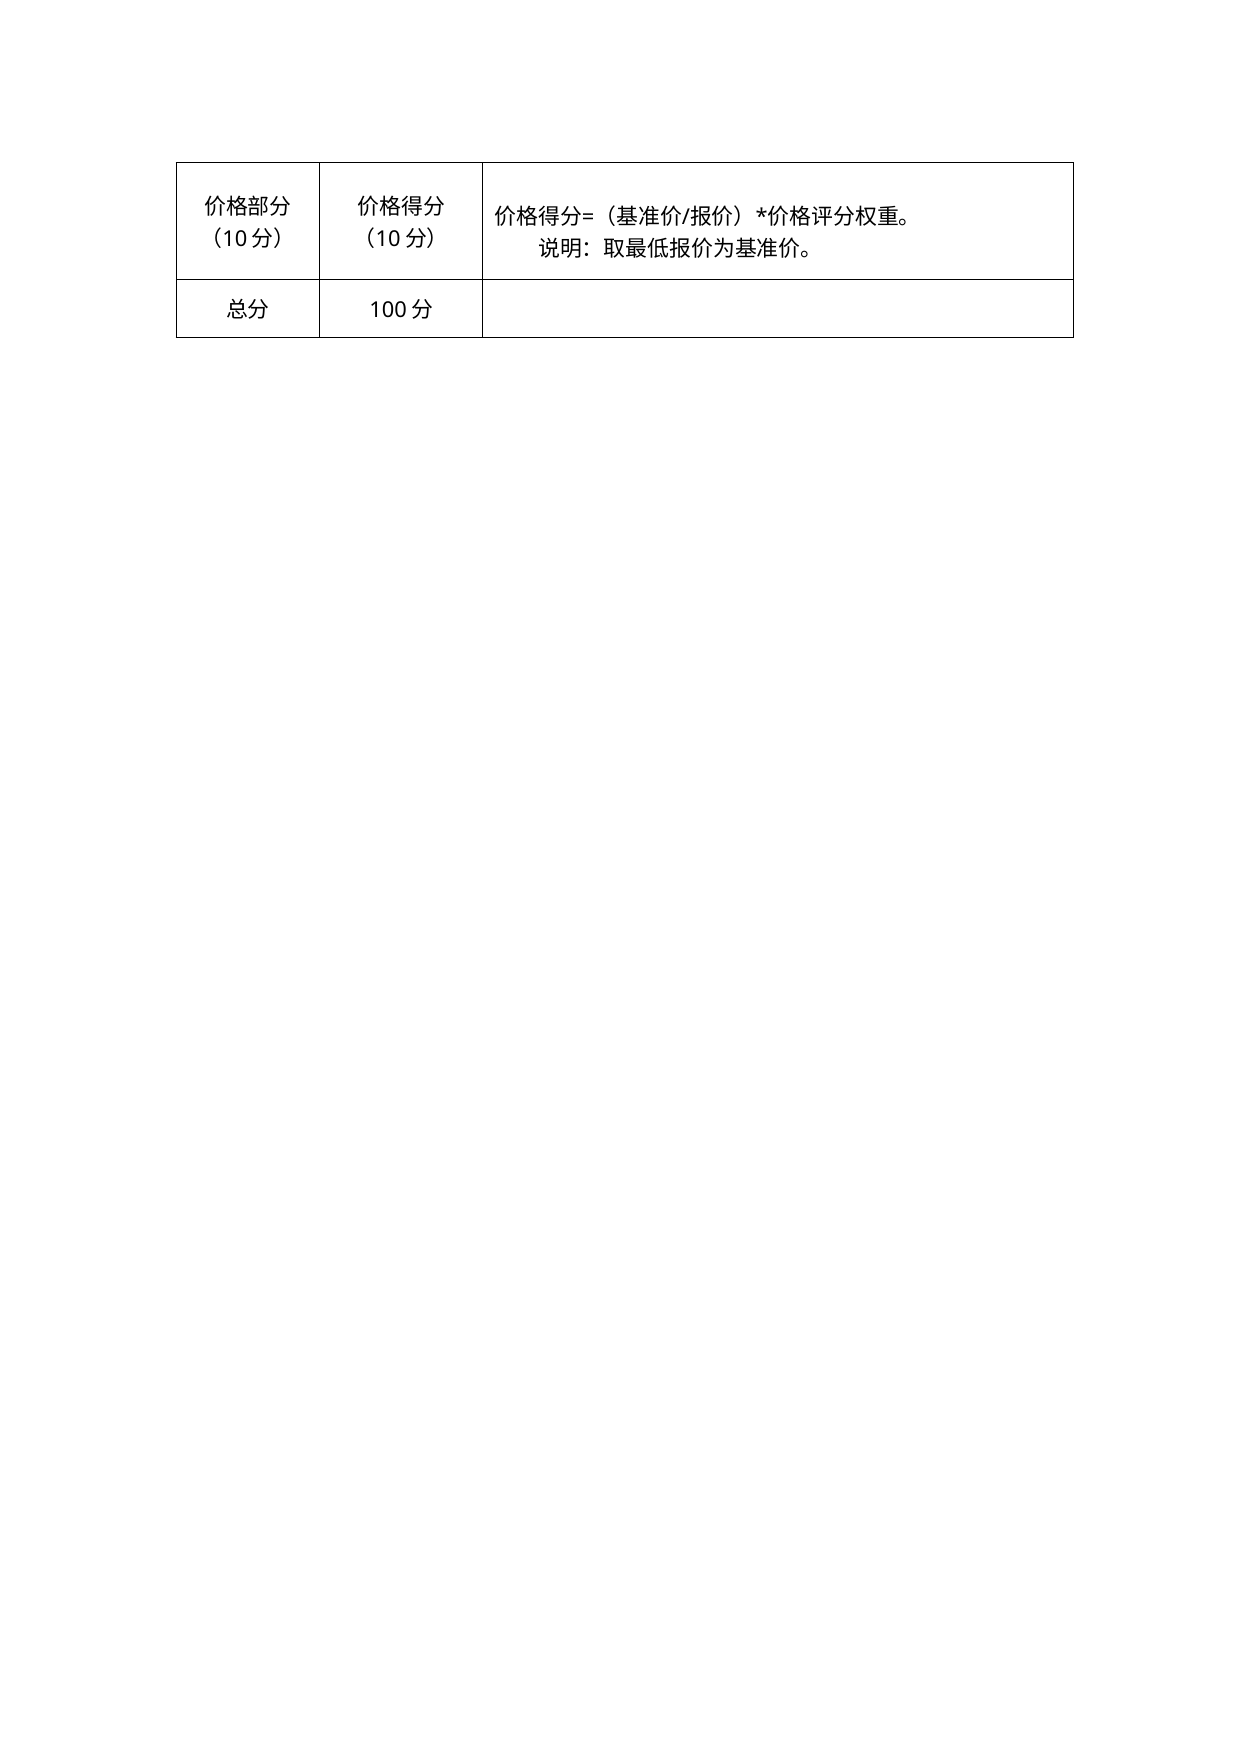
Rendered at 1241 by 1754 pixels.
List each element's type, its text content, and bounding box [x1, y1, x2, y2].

table_cell 价格部分 （10分） [177, 163, 319, 279]
table_cell 总分 [177, 280, 319, 337]
table_cell 价格得分 （10分） [320, 163, 482, 279]
table_cell [483, 280, 1073, 337]
table_cell 价格得分=（基准价/报价）*价格评分权重。 说明：取最低报价为基准价。 [483, 163, 1073, 279]
table_cell 100分 [320, 280, 482, 337]
